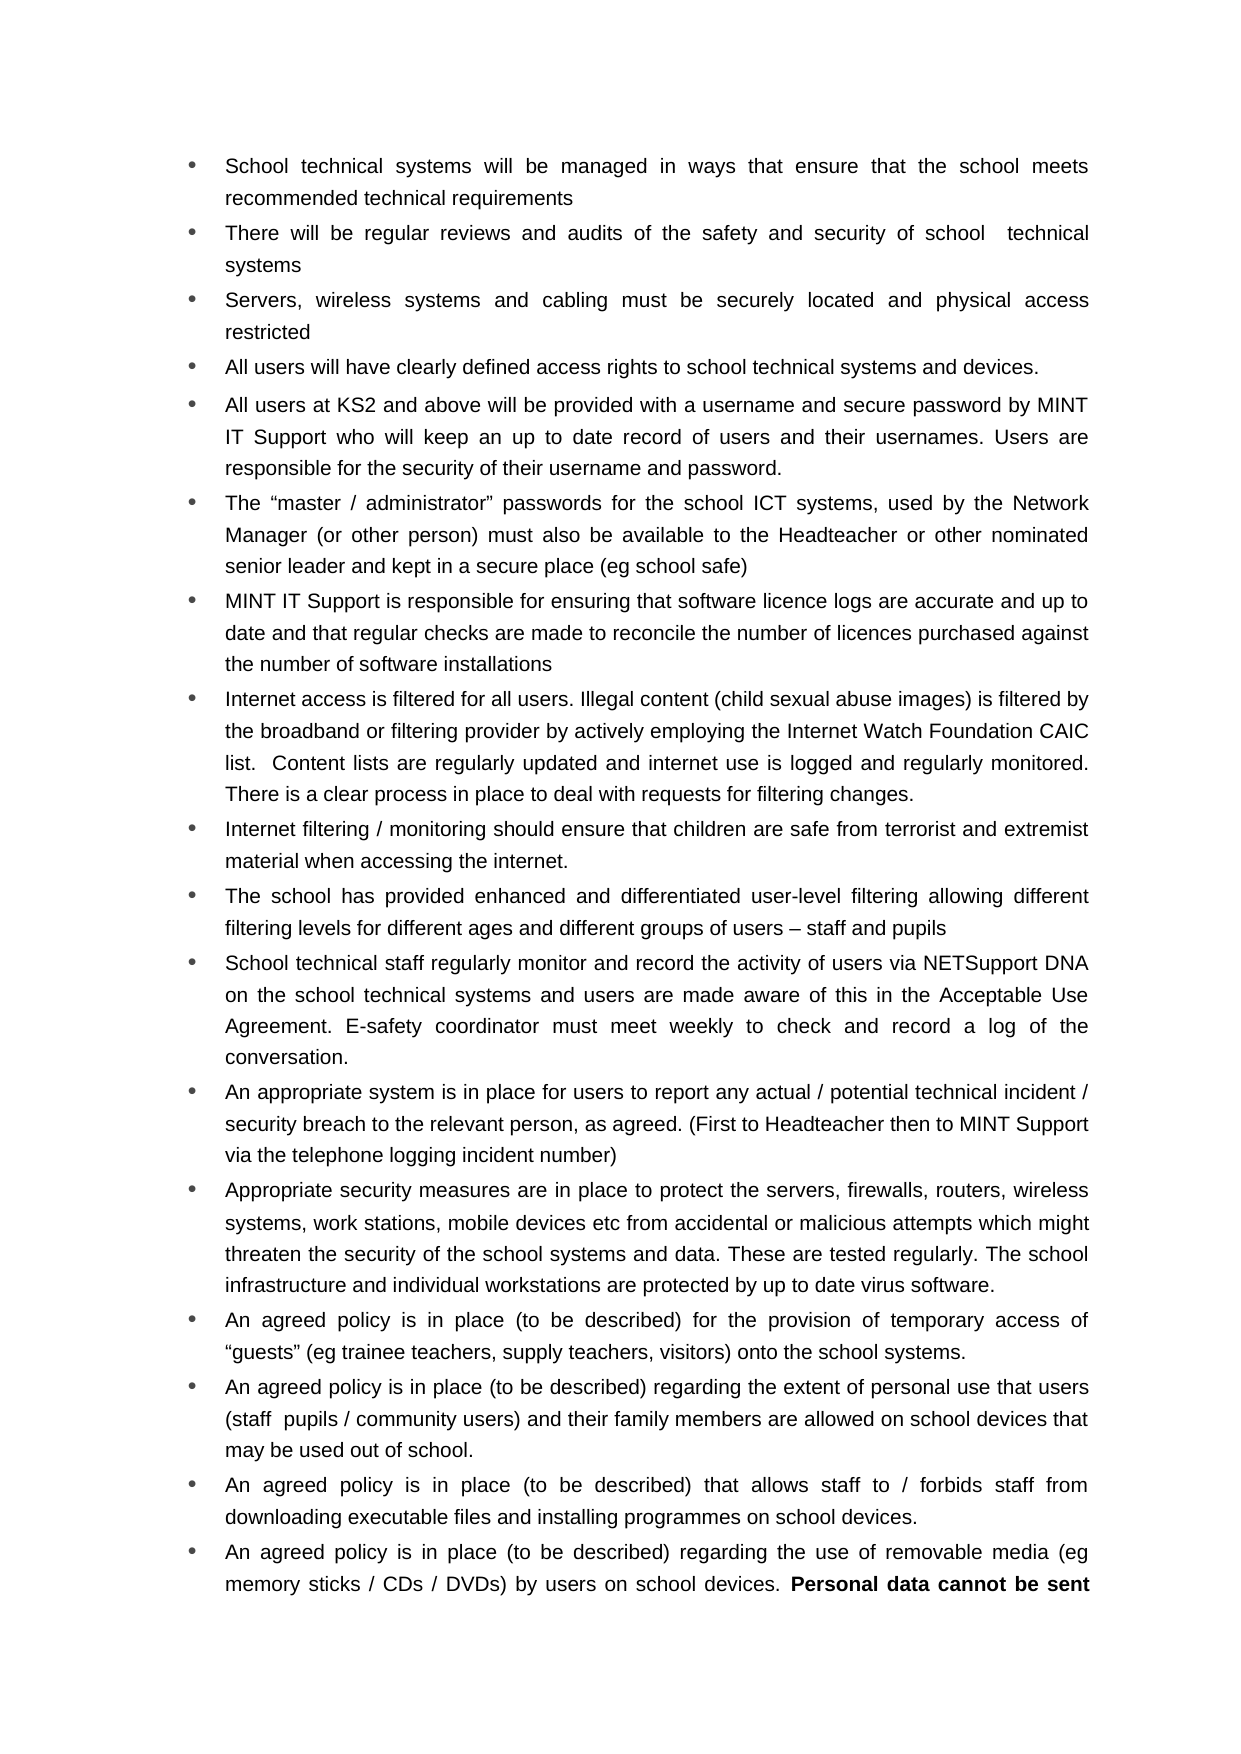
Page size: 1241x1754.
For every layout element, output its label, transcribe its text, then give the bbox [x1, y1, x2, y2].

list The school has provided enhanced and differentiated user-level filtering allowing different filtering levels for different ages and different groups of users – staff and pupils [187, 880, 1090, 939]
list MINT IT Support is responsible for ensuring that software licence logs are accurate and up to date and that regular checks are made to reconcile the number of licences purchased against the number of software installations [187, 585, 1090, 676]
list All users at KS2 and above will be provided with a username and secure password by MINT IT Support who will keep an up to date record of users and their usernames. Users are responsible for the security of their username and password. [187, 388, 1090, 479]
list Internet access is filtered for all users. Illegal content (child sexual abuse images) is filtered by the broadband or filtering provider by actively employing the Internet Watch Foundation CAIC list. Content lists are regularly updated and internet use is logged and regularly monitored. There is a clear process in place to deal with requests for filtering changes. [187, 683, 1090, 805]
list An agreed policy is in place (to be described) regarding the extent of personal use that users (staff pupils / community users) and their family members are allowed on school devices that may be used out of school. [187, 1371, 1090, 1462]
list All users will have clearly defined access rights to school technical systems and devices. [187, 351, 1090, 380]
list Servers, wireless systems and cabling must be securely located and physical access restricted [187, 284, 1090, 344]
list Internet filtering / monitoring should ensure that children are safe from terrorist and extremist material when accessing the internet. [187, 813, 1090, 872]
list An appropriate system is in place for users to report any actual / potential technical incident / security breach to the relevant person, as agreed. (First to Headteacher then to MINT Support via the telephone logging incident number) [187, 1076, 1090, 1167]
list School technical staff regularly monitor and record the activity of users via NETSupport DNA on the school technical systems and users are made aware of this in the Acceptable Use Agreement. E-safety coordinator must meet weekly to check and record a log of the conversation. [187, 947, 1090, 1069]
list An agreed policy is in place (to be described) for the provision of temporary access of “guests” (eg trainee teachers, supply teachers, visitors) onto the school systems. [187, 1304, 1090, 1364]
list School technical systems will be managed in ways that ensure that the school meets recommended technical requirements [187, 150, 1090, 210]
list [187, 1536, 1090, 1596]
list An agreed policy is in place (to be described) that allows staff to / forbids staff from downloading executable files and installing programmes on school devices. [187, 1469, 1090, 1529]
list Appropriate security measures are in place to protect the servers, firewalls, routers, wireless systems, work stations, mobile devices etc from accidental or malicious attempts which might threaten the security of the school systems and data. These are tested regularly. The school infrastructure and individual workstations are protected by up to date virus software. [187, 1174, 1090, 1297]
list The “master / administrator” passwords for the school ICT systems, used by the Network Manager (or other person) must also be available to the Headteacher or other nominated senior leader and kept in a secure place (eg school safe) [187, 487, 1090, 578]
list There will be regular reviews and audits of the safety and security of school technical systems [187, 217, 1090, 277]
